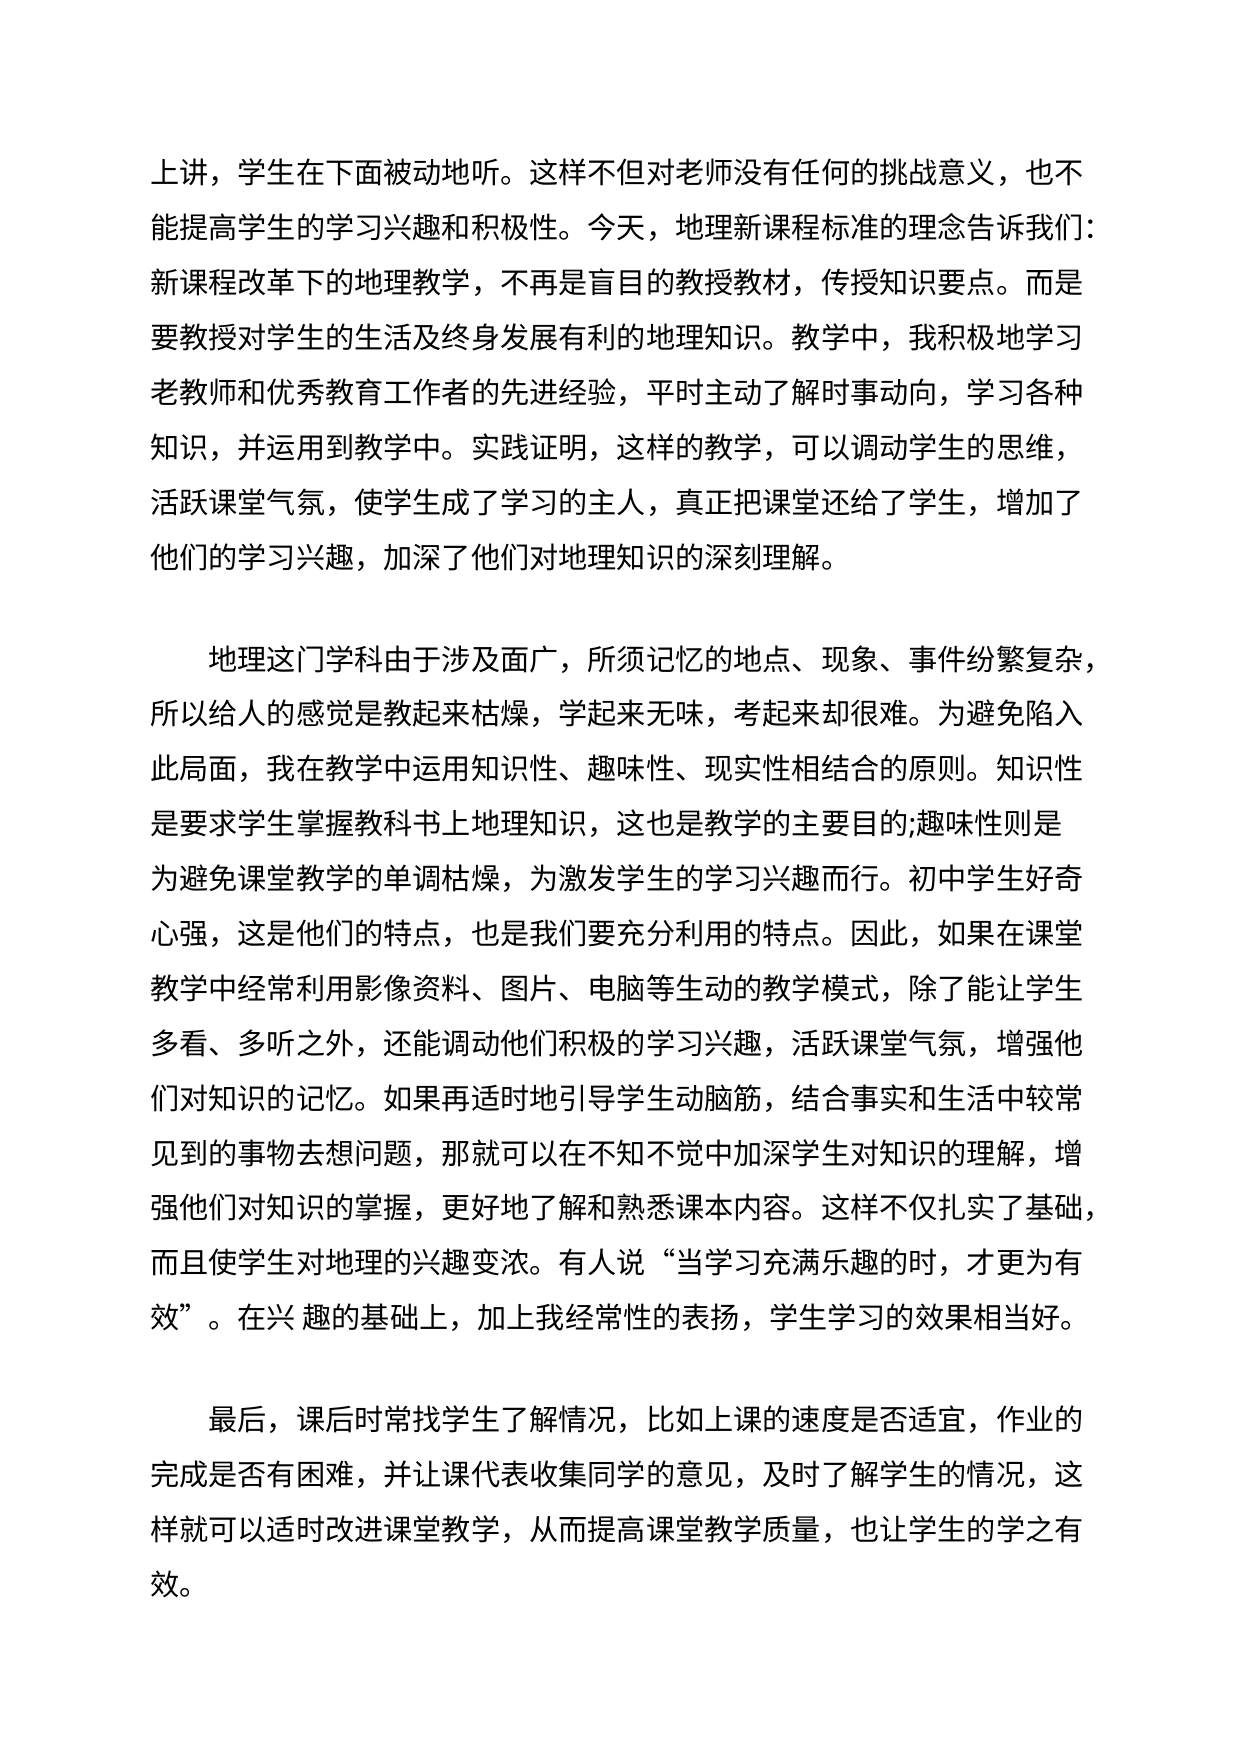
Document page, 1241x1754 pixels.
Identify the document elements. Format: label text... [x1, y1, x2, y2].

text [150, 150, 1090, 577]
text 最后，课后时常找学生了解情况，比如上课的速度是否适宜，作业的完成是否有困难，并让课代表收集同学的意见，及时了解学生的情况，这样就可以适时改进课堂教学，从而提高课堂教学质量，也让学生的学之有效。 [150, 1397, 1090, 1604]
text 地理这门学科由于涉及面广，所须记忆的地点、现象、事件纷繁复杂，所以给人的感觉是教起来枯燥，学起来无味，考起来却很难。为避免陷入此局面，我在教学中运用知识性、趣味性、现实性相结合的原则。知识性是要求学生掌握教科书上地理知识，这也是教学的主要目的;趣味性则是为避免课堂教学的单调枯燥，为激发学生的学习兴趣而行。初中学生好奇心强，这是他们的特点，也是我们要充分利用的特点。因此，如果在课堂教学中经常利用影像资料、图片、电脑等生动的教学模式，除了能让学生多看、多听之外，还能调动他们积极的学习兴趣，活跃课堂气氛，增强他们对知识的记忆。如果再适时地引导学生动脑筋，结合事实和生活中较常见到的事物去想问题，那就可以在不知不觉中加深学生对知识的理解，增强他们对知识的掌握，更好地了解和熟悉课本内容。这样不仅扎实了基础，而且使学生对地理的兴趣变浓。有人说“当学习充满乐趣的时，才更为有效”。在兴 趣的基础上，加上我经常性的表扬，学生学习的效果相当好。 [150, 636, 1090, 1337]
